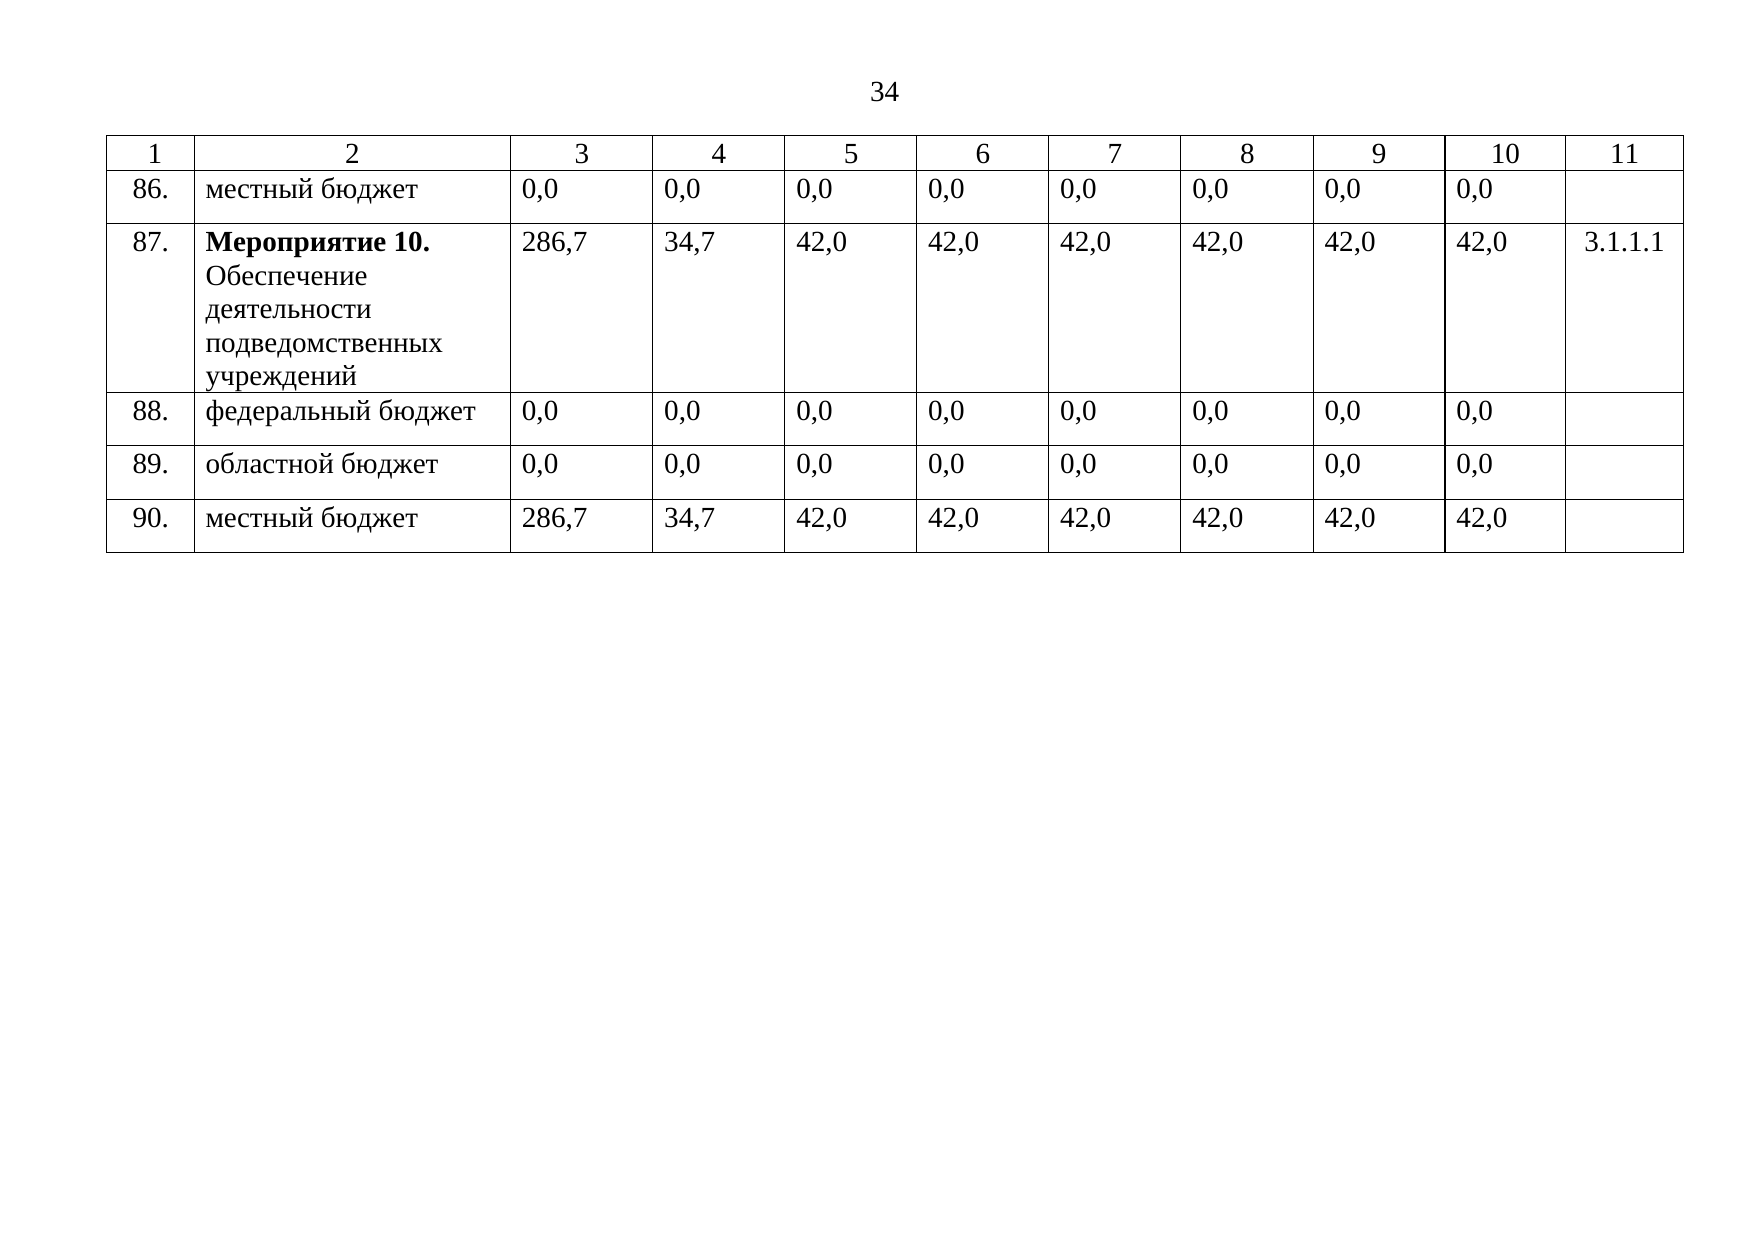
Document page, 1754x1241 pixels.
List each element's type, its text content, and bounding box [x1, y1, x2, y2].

table_cell 0,0 [1314, 171, 1444, 223]
table_header 2 [195, 136, 510, 170]
table_cell местный бюджет [195, 171, 510, 223]
table_cell 0,0 [785, 446, 916, 499]
table_cell местный бюджет [195, 500, 510, 552]
table_cell 0,0 [1049, 446, 1180, 499]
table_cell 0,0 [1049, 171, 1180, 223]
table_cell 0,0 [511, 393, 652, 445]
table_cell [1566, 446, 1683, 499]
table_cell 286,7 [511, 224, 652, 392]
table_cell 286,7 [511, 500, 652, 552]
table_header 3 [511, 136, 652, 170]
table_cell Мероприятие 10. Обеспечение деятельности подведомственных учреждений [195, 224, 510, 392]
table_cell 0,0 [1181, 171, 1313, 223]
table_header 10 [1446, 136, 1565, 170]
table_cell 0,0 [1314, 446, 1444, 499]
table_header 6 [917, 136, 1048, 170]
table_cell 88. [107, 393, 194, 445]
table_cell 0,0 [511, 171, 652, 223]
table_cell 42,0 [917, 500, 1048, 552]
table_cell 42,0 [785, 500, 916, 552]
table_header 9 [1314, 136, 1444, 170]
table_cell 42,0 [1049, 224, 1180, 392]
table_cell 0,0 [511, 446, 652, 499]
table_cell 0,0 [1181, 446, 1313, 499]
table_header 1 [107, 136, 194, 170]
table_cell областной бюджет [195, 446, 510, 499]
table_cell 89. [107, 446, 194, 499]
table_cell федеральный бюджет [195, 393, 510, 445]
table_cell 0,0 [1314, 393, 1444, 445]
table_header 11 [1566, 136, 1683, 170]
table_cell 0,0 [917, 171, 1048, 223]
table_cell 42,0 [1314, 500, 1444, 552]
table_cell 42,0 [917, 224, 1048, 392]
table_cell 0,0 [1446, 446, 1565, 499]
table_header 5 [785, 136, 916, 170]
table_cell 0,0 [653, 393, 784, 445]
table_cell 0,0 [1181, 393, 1313, 445]
table_cell 0,0 [653, 446, 784, 499]
table_cell 87. [107, 224, 194, 392]
table_header 4 [653, 136, 784, 170]
table_header 7 [1049, 136, 1180, 170]
table_cell 42,0 [1446, 224, 1565, 392]
table_cell 90. [107, 500, 194, 552]
table_cell 0,0 [785, 393, 916, 445]
table_cell 86. [107, 171, 194, 223]
table_cell 42,0 [1181, 500, 1313, 552]
table_cell 0,0 [917, 446, 1048, 499]
table_cell 42,0 [1446, 500, 1565, 552]
table_cell [1566, 171, 1683, 223]
table_cell 42,0 [1049, 500, 1180, 552]
table_cell [1566, 393, 1683, 445]
table_cell [1566, 500, 1683, 552]
table_cell 0,0 [1446, 171, 1565, 223]
table_cell 3.1.1.1 [1566, 224, 1683, 392]
table_cell 0,0 [653, 171, 784, 223]
table_header 8 [1181, 136, 1313, 170]
table_cell 0,0 [1446, 393, 1565, 445]
table_cell 0,0 [1049, 393, 1180, 445]
table_cell 0,0 [917, 393, 1048, 445]
table_cell 42,0 [1181, 224, 1313, 392]
table_cell 42,0 [1314, 224, 1444, 392]
table_cell 34,7 [653, 224, 784, 392]
table_cell 42,0 [785, 224, 916, 392]
table_cell 0,0 [785, 171, 916, 223]
table_cell 34,7 [653, 500, 784, 552]
